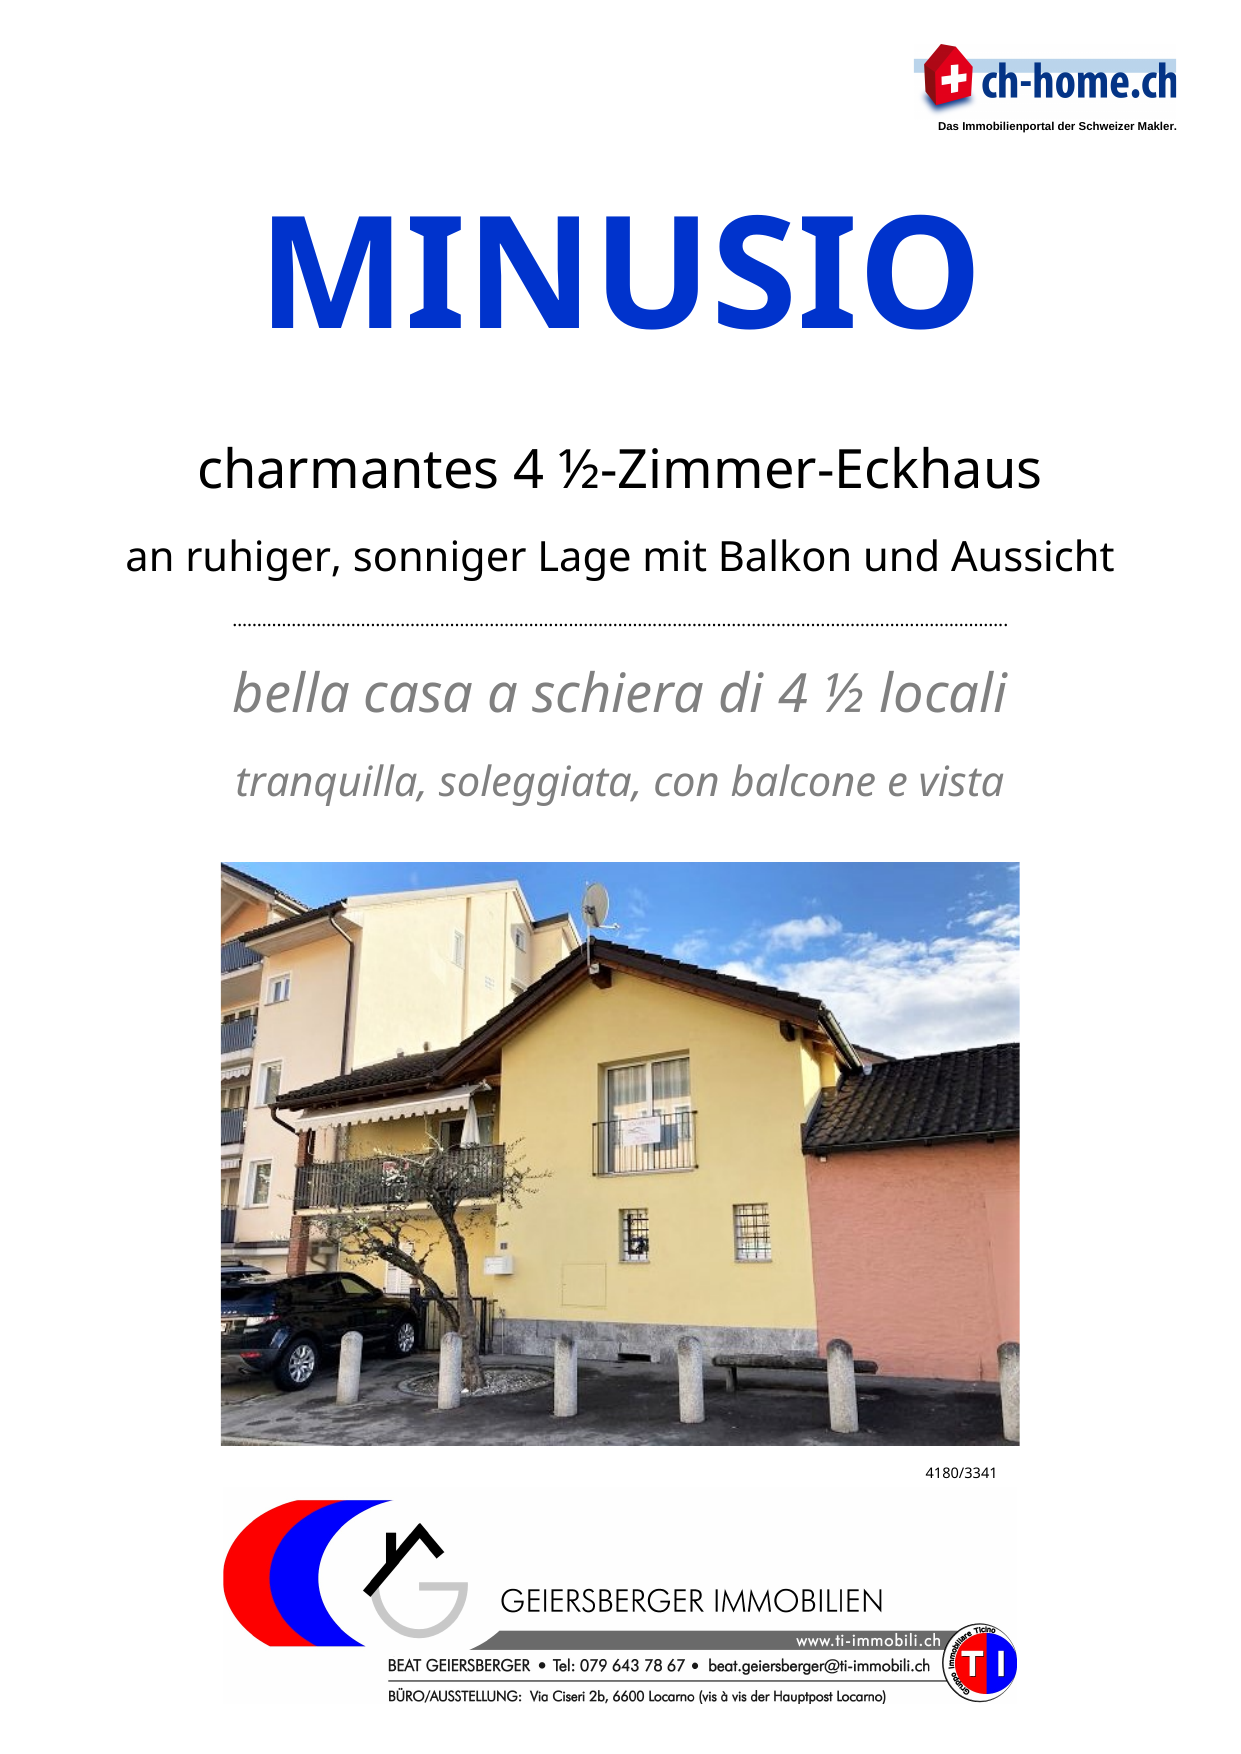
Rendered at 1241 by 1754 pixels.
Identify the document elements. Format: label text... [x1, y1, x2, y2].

picture [223, 1487, 1017, 1704]
title an ruhiger, sonniger Lage mit Balkon und Aussicht [118, 527, 1122, 584]
title bella casa a schiera di 4 ½ locali [118, 655, 1122, 729]
picture [220, 862, 1020, 1446]
title charmantes 4 ½-Zimmer-Eckhaus [118, 431, 1122, 504]
title ……………………………………………..…………………………………………………….……………………………………. [118, 607, 1122, 632]
picture [913, 44, 1177, 120]
text MINUSIO [118, 161, 1122, 374]
title 4180/3341 [708, 1463, 1078, 1482]
title tranquilla, soleggiata, con balcone e vista [118, 751, 1122, 808]
